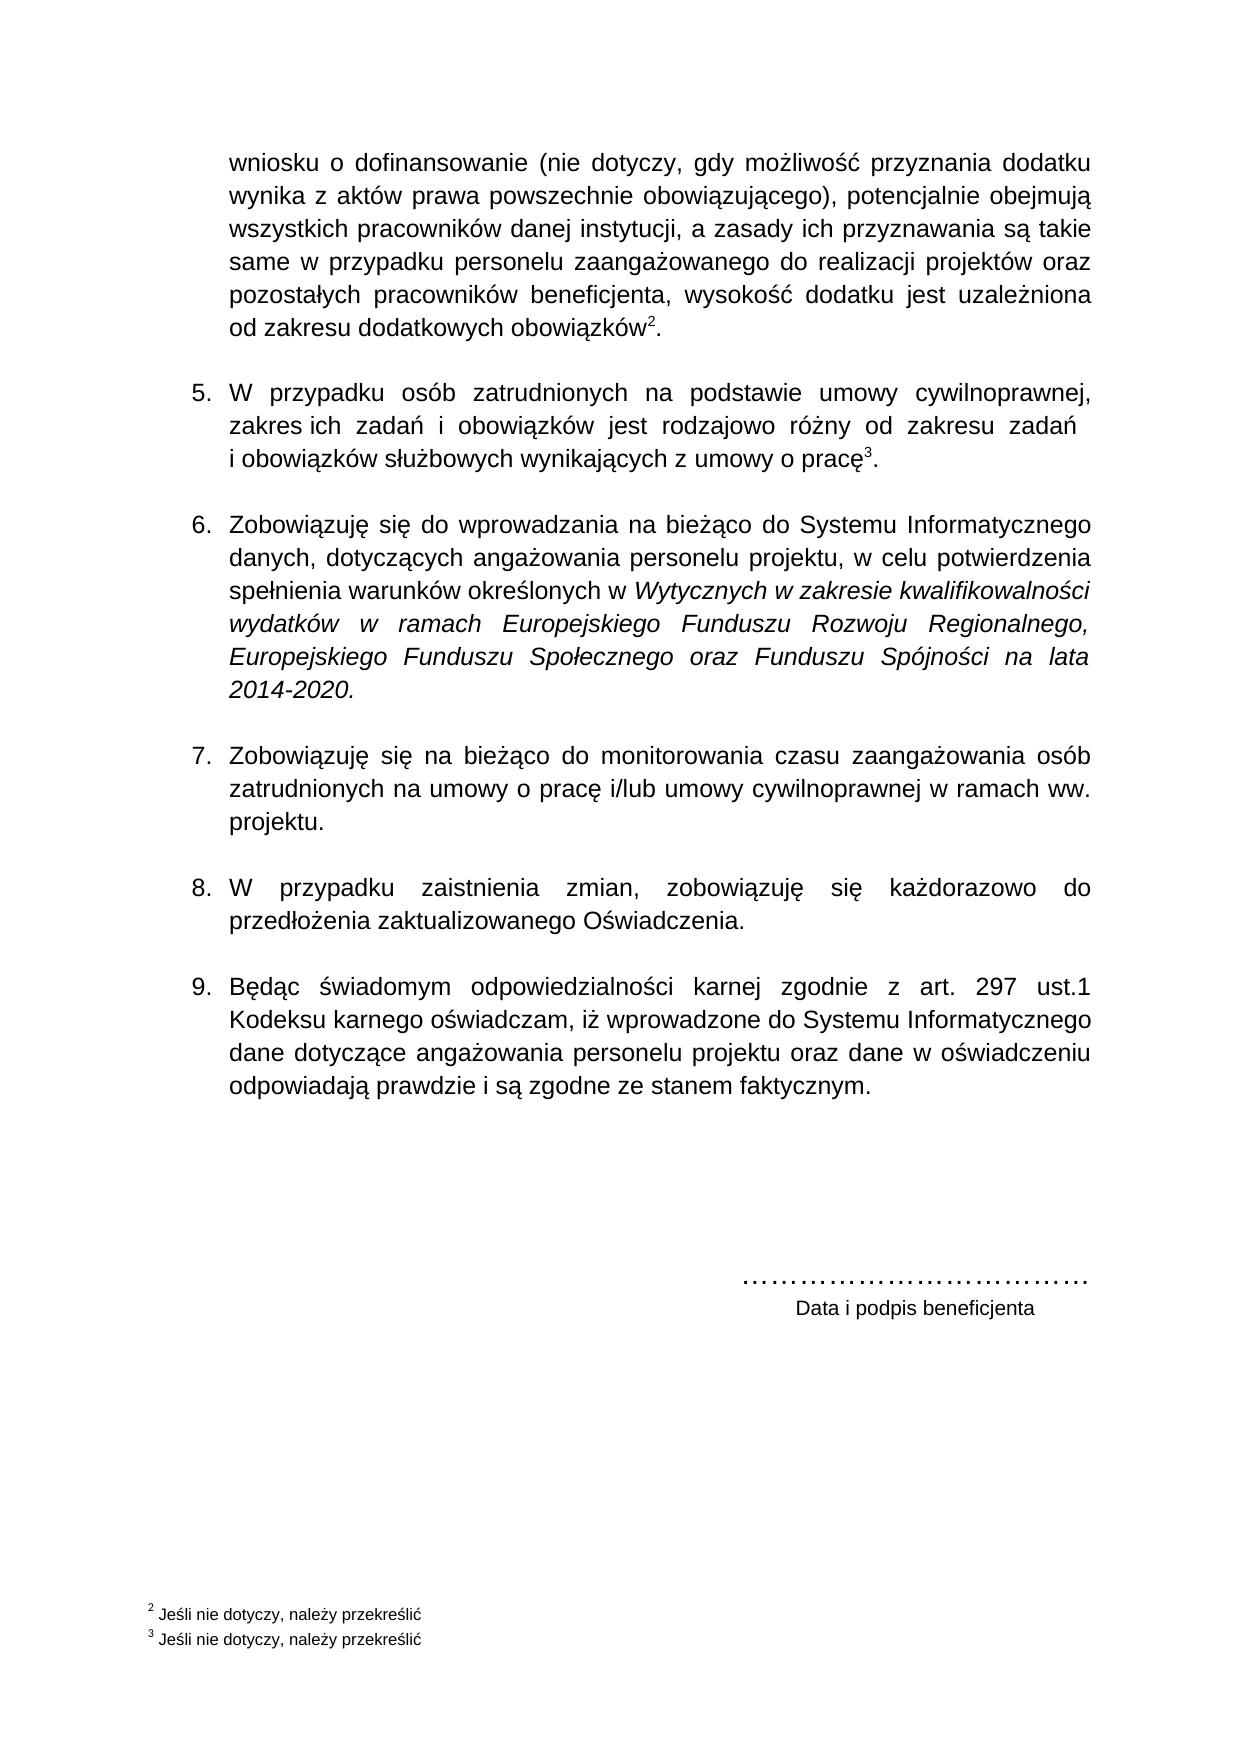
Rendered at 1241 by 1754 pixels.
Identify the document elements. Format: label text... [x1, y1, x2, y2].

list W przypadku zaistnienia zmian, zobowiązuję się każdorazowo do przedłożenia zaktualizowanego Oświadczenia. [191, 873, 1093, 935]
list W przypadku osób zatrudnionych na podstawie umowy cywilnoprawnej, zakres ich zadań i obowiązków jest rodzajowo różny od zakresu zadań i obowiązków służbowych wynikających z umowy o pracę. [191, 378, 1093, 473]
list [191, 148, 1093, 341]
list ……………………………… [708, 1257, 1093, 1291]
text Data i podpis beneficjenta [738, 1296, 1093, 1320]
list Zobowiązuję się do wprowadzania na bieżąco do Systemu Informatycznego danych, dotyczących angażowania personelu projektu, w celu potwierdzenia spełnienia warunków określonych w Wytycznych w zakresie kwalifikowalności wydatków w ramach Europejskiego Funduszu Rozwoju Regionalnego, Europejskiego Funduszu Społecznego oraz Funduszu Spójności na lata 2014-2020. [191, 510, 1093, 704]
list Będąc świadomym odpowiedzialności karnej zgodnie z art. 297 ust.1 Kodeksu karnego oświadczam, iż wprowadzone do Systemu Informatycznego dane dotyczące angażowania personelu projektu oraz dane w oświadczeniu odpowiadają prawdzie i są zgodne ze stanem faktycznym. [191, 972, 1093, 1100]
list Zobowiązuję się na bieżąco do monitorowania czasu zaangażowania osób zatrudnionych na umowy o pracę i/lub umowy cywilnoprawnej w ramach ww. projektu. [191, 741, 1093, 836]
